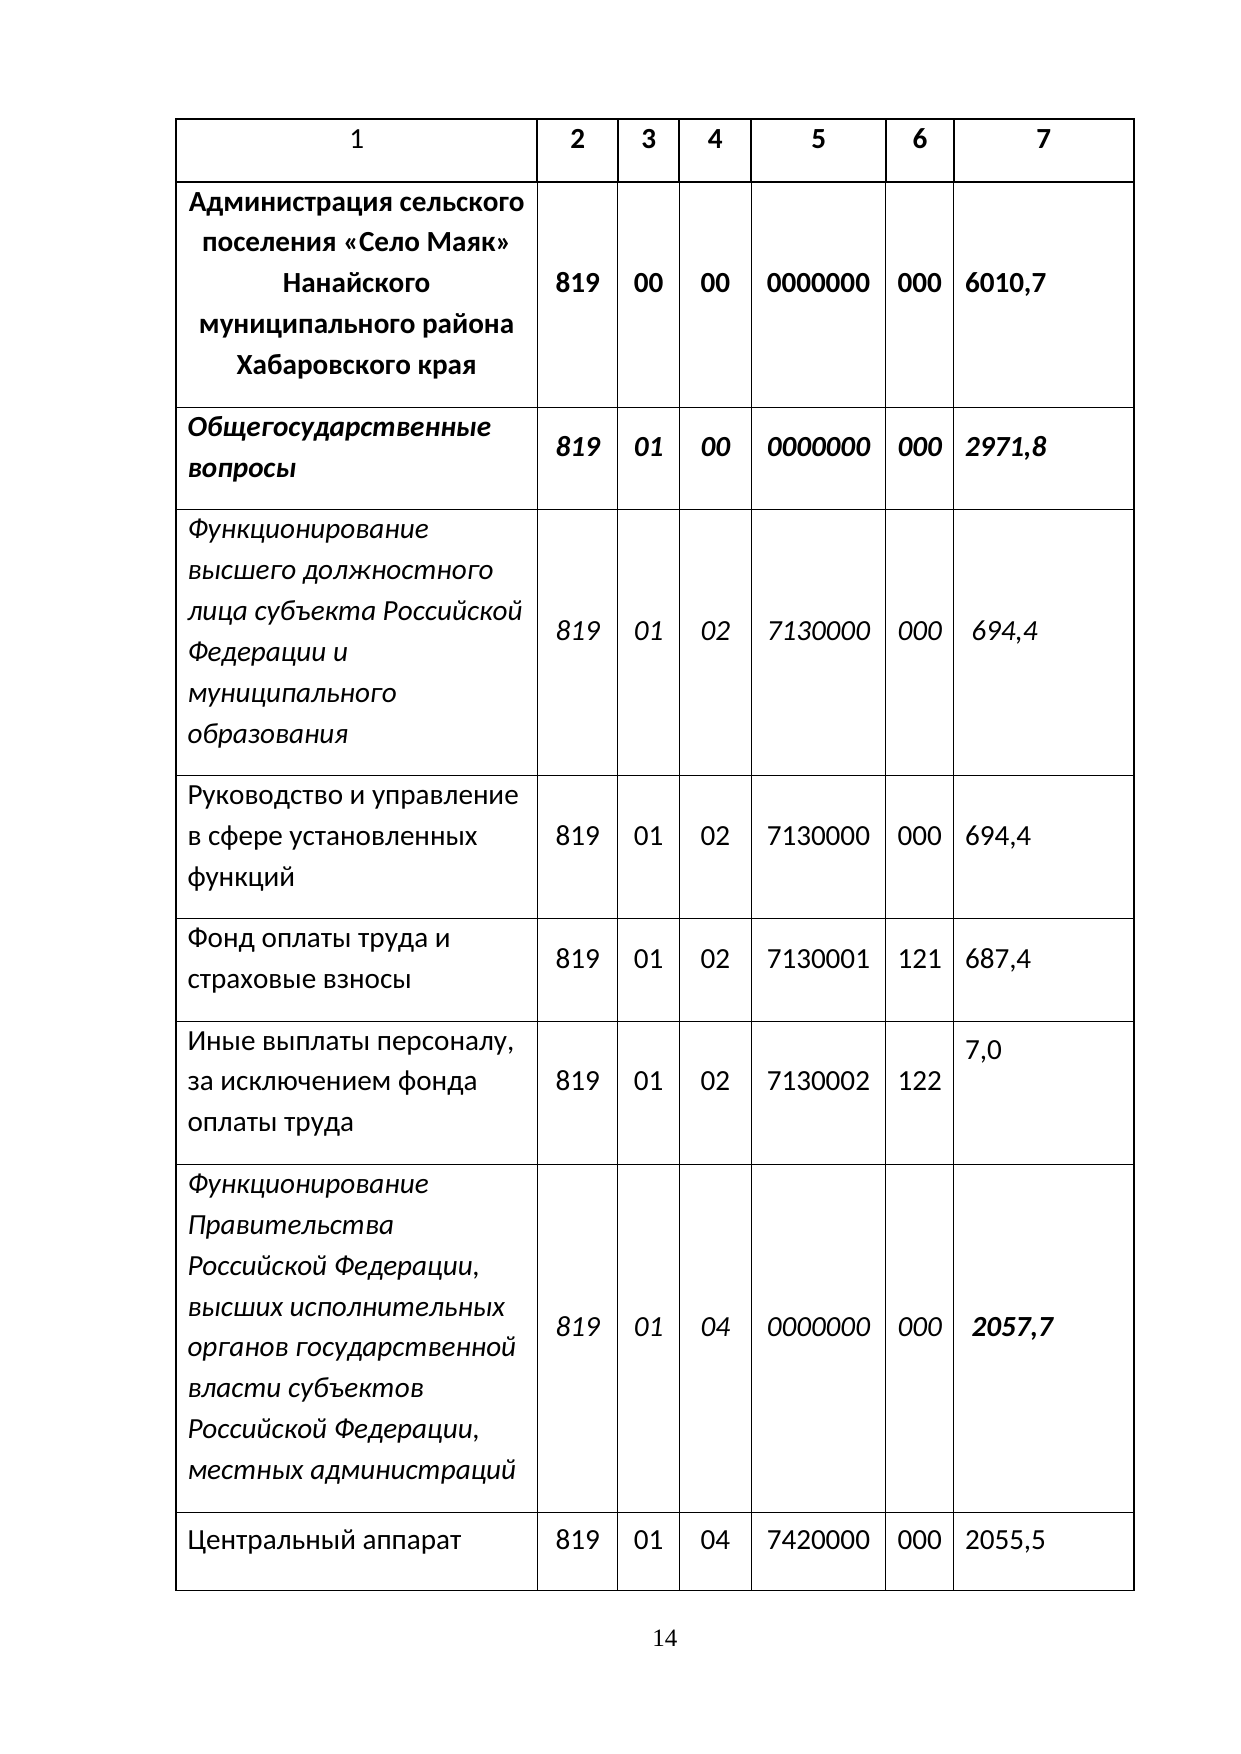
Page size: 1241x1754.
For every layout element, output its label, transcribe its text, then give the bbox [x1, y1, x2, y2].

table_cell 819 [538, 1513, 617, 1590]
table_cell 02 [680, 776, 751, 918]
table_cell 000 [886, 1513, 953, 1590]
table_cell 7,0 [954, 1022, 1133, 1164]
table_cell Общегосударственные вопросы [177, 408, 537, 509]
table_cell 000 [886, 183, 953, 407]
table_cell 7420000 [752, 1513, 885, 1590]
table_cell 01 [618, 776, 679, 918]
table_cell 2 [538, 120, 617, 181]
table_cell 0000000 [752, 1165, 885, 1512]
table_cell 7130000 [752, 776, 885, 918]
table_cell 0000000 [752, 408, 885, 509]
table_cell 00 [680, 408, 751, 509]
table_cell 819 [538, 183, 617, 407]
table_cell 2971,8 [954, 408, 1133, 509]
table_cell 819 [538, 510, 617, 775]
table_cell 00 [618, 183, 679, 407]
table_cell 00 [680, 183, 751, 407]
table_cell 04 [680, 1165, 751, 1512]
table_cell 000 [886, 1165, 953, 1512]
table_cell 7130002 [752, 1022, 885, 1164]
table_cell 3 [619, 120, 678, 181]
table_cell 01 [618, 510, 679, 775]
table_cell 819 [538, 919, 617, 1021]
table_cell Администрация сельского поселения «Село Маяк» Нанайского муниципального района Хабаровского края [177, 183, 537, 407]
table_cell 5 [752, 120, 885, 181]
table_cell 121 [886, 919, 953, 1021]
table_cell 02 [680, 510, 751, 775]
table_cell 819 [538, 1022, 617, 1164]
table_cell 6 [887, 120, 953, 181]
table_cell 01 [618, 1022, 679, 1164]
table_cell Функционирование высшего должностного лица субъекта Российской Федерации и муниципального образования [177, 510, 537, 775]
table_cell Центральный аппарат [177, 1513, 537, 1590]
table_cell 7130001 [752, 919, 885, 1021]
table_cell 7 [955, 120, 1133, 181]
table_cell 4 [680, 120, 750, 181]
table_cell Руководство и управление в сфере установленных функций [177, 776, 537, 918]
table_cell 819 [538, 408, 617, 509]
table_cell 2057,7 [954, 1165, 1133, 1512]
table_cell 000 [886, 776, 953, 918]
table_cell 687,4 [954, 919, 1133, 1021]
table_cell Функционирование Правительства Российской Федерации, высших исполнительных органов государственной власти субъектов Российской Федерации, местных администраций [177, 1165, 537, 1512]
table_cell Фонд оплаты труда и страховые взносы [177, 919, 537, 1021]
table_cell 2055,5 [954, 1513, 1133, 1590]
table_cell 694,4 [954, 776, 1133, 918]
table_cell 000 [886, 510, 953, 775]
table_cell 02 [680, 1022, 751, 1164]
table_cell 04 [680, 1513, 751, 1590]
table_cell 819 [538, 776, 617, 918]
table_cell Иные выплаты персоналу, за исключением фонда оплаты труда [177, 1022, 537, 1164]
table_cell 01 [618, 919, 679, 1021]
table_cell 1 [177, 120, 536, 181]
table_cell 02 [680, 919, 751, 1021]
table_cell 6010,7 [954, 183, 1133, 407]
table_cell 694,4 [954, 510, 1133, 775]
table_cell 01 [618, 1513, 679, 1590]
table_cell 01 [618, 408, 679, 509]
table_cell 7130000 [752, 510, 885, 775]
table_cell 01 [618, 1165, 679, 1512]
table_cell 0000000 [752, 183, 885, 407]
table_cell 819 [538, 1165, 617, 1512]
table_cell 122 [886, 1022, 953, 1164]
table_cell 000 [886, 408, 953, 509]
